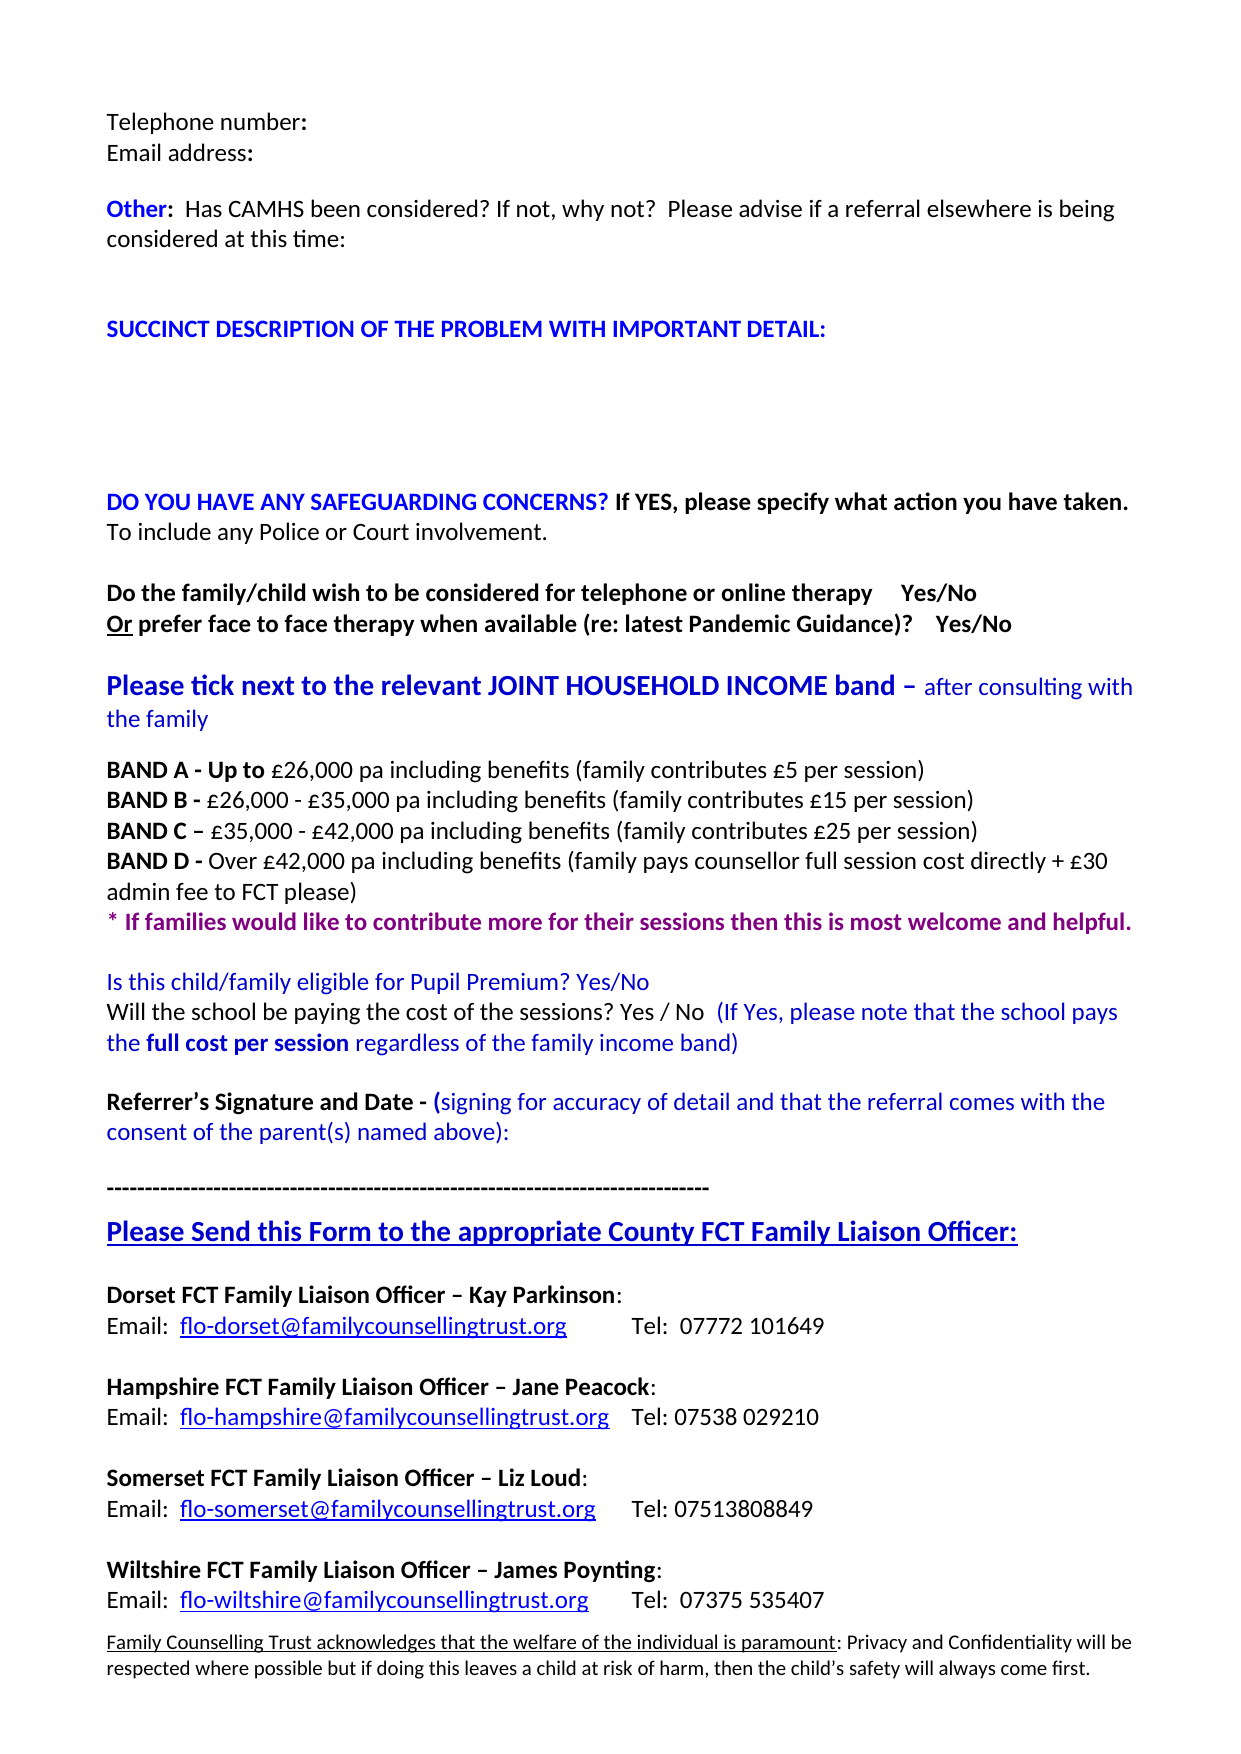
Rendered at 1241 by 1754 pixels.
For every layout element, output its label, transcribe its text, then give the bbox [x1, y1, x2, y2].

text DO YOU HAVE ANY SAFEGUARDING CONCERNS? If YES, please specify what action you have taken. To include any Police or Court involvement. [106, 486, 1140, 547]
text Do the family/child wish to be considered for telephone or online therapy Yes/No [106, 578, 1140, 608]
text BAND B - £26,000 - £35,000 pa including benefits (family contributes £15 per session) [106, 784, 1140, 815]
text Please Send this Form to the appropriate County FCT Family Liaison Officer: [106, 1213, 1140, 1249]
text Dorset FCT Family Liaison Officer – Kay Parkinson: [106, 1279, 1140, 1310]
text Is this child/family eligible for Pupil Premium? Yes/No [106, 966, 1140, 996]
text BAND C – £35,000 - £42,000 pa including benefits (family contributes £25 per session) [106, 815, 1140, 845]
text ------------------------------------------------------------------------------- [106, 1172, 1140, 1203]
text BAND D - Over £42,000 pa including benefits (family pays counsellor full session cost directly + £30 admin fee to FCT please) * If families would like to contribute more for their sessions then this is most welcome and helpful. [106, 845, 1140, 966]
text Email: flo-hampshire@familycounsellingtrust.org Tel: 07538 029210 [106, 1401, 1140, 1432]
text Will the school be paying the cost of the sessions? Yes / No (If Yes, please note that the school pays the full cost per session regardless of the family income band) [106, 996, 1140, 1086]
text Or prefer face to face therapy when available (re: latest Pandemic Guidance)? Yes/No [106, 608, 1140, 667]
text Email: flo-wiltshire@familycounsellingtrust.org Tel: 07375 535407 [106, 1584, 1140, 1615]
text Wiltshire FCT Family Liaison Officer – James Poynting: [106, 1554, 1140, 1584]
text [106, 106, 1140, 283]
text BAND A - Up to £26,000 pa including benefits (family contributes £5 per session) [106, 754, 1140, 784]
text Email: flo-somerset@familycounsellingtrust.org Tel: 07513808849 [106, 1493, 1140, 1523]
text Somerset FCT Family Liaison Officer – Liz Loud: [106, 1462, 1140, 1493]
text Hampshire FCT Family Liaison Officer – Jane Peacock: [106, 1371, 1140, 1401]
text Referrer’s Signature and Date - (signing for accuracy of detail and that the referral comes with the consent of the parent(s) named above): [106, 1086, 1140, 1147]
text Please tick next to the relevant JOINT HOUSEHOLD INCOME band – after consulting with the family [106, 667, 1140, 733]
text Email: flo-dorset@familycounsellingtrust.org Tel: 07772 101649 [106, 1310, 1140, 1340]
subtitle SUCCINCT DESCRIPTION OF THE PROBLEM WITH IMPORTANT DETAIL: [106, 313, 1140, 344]
